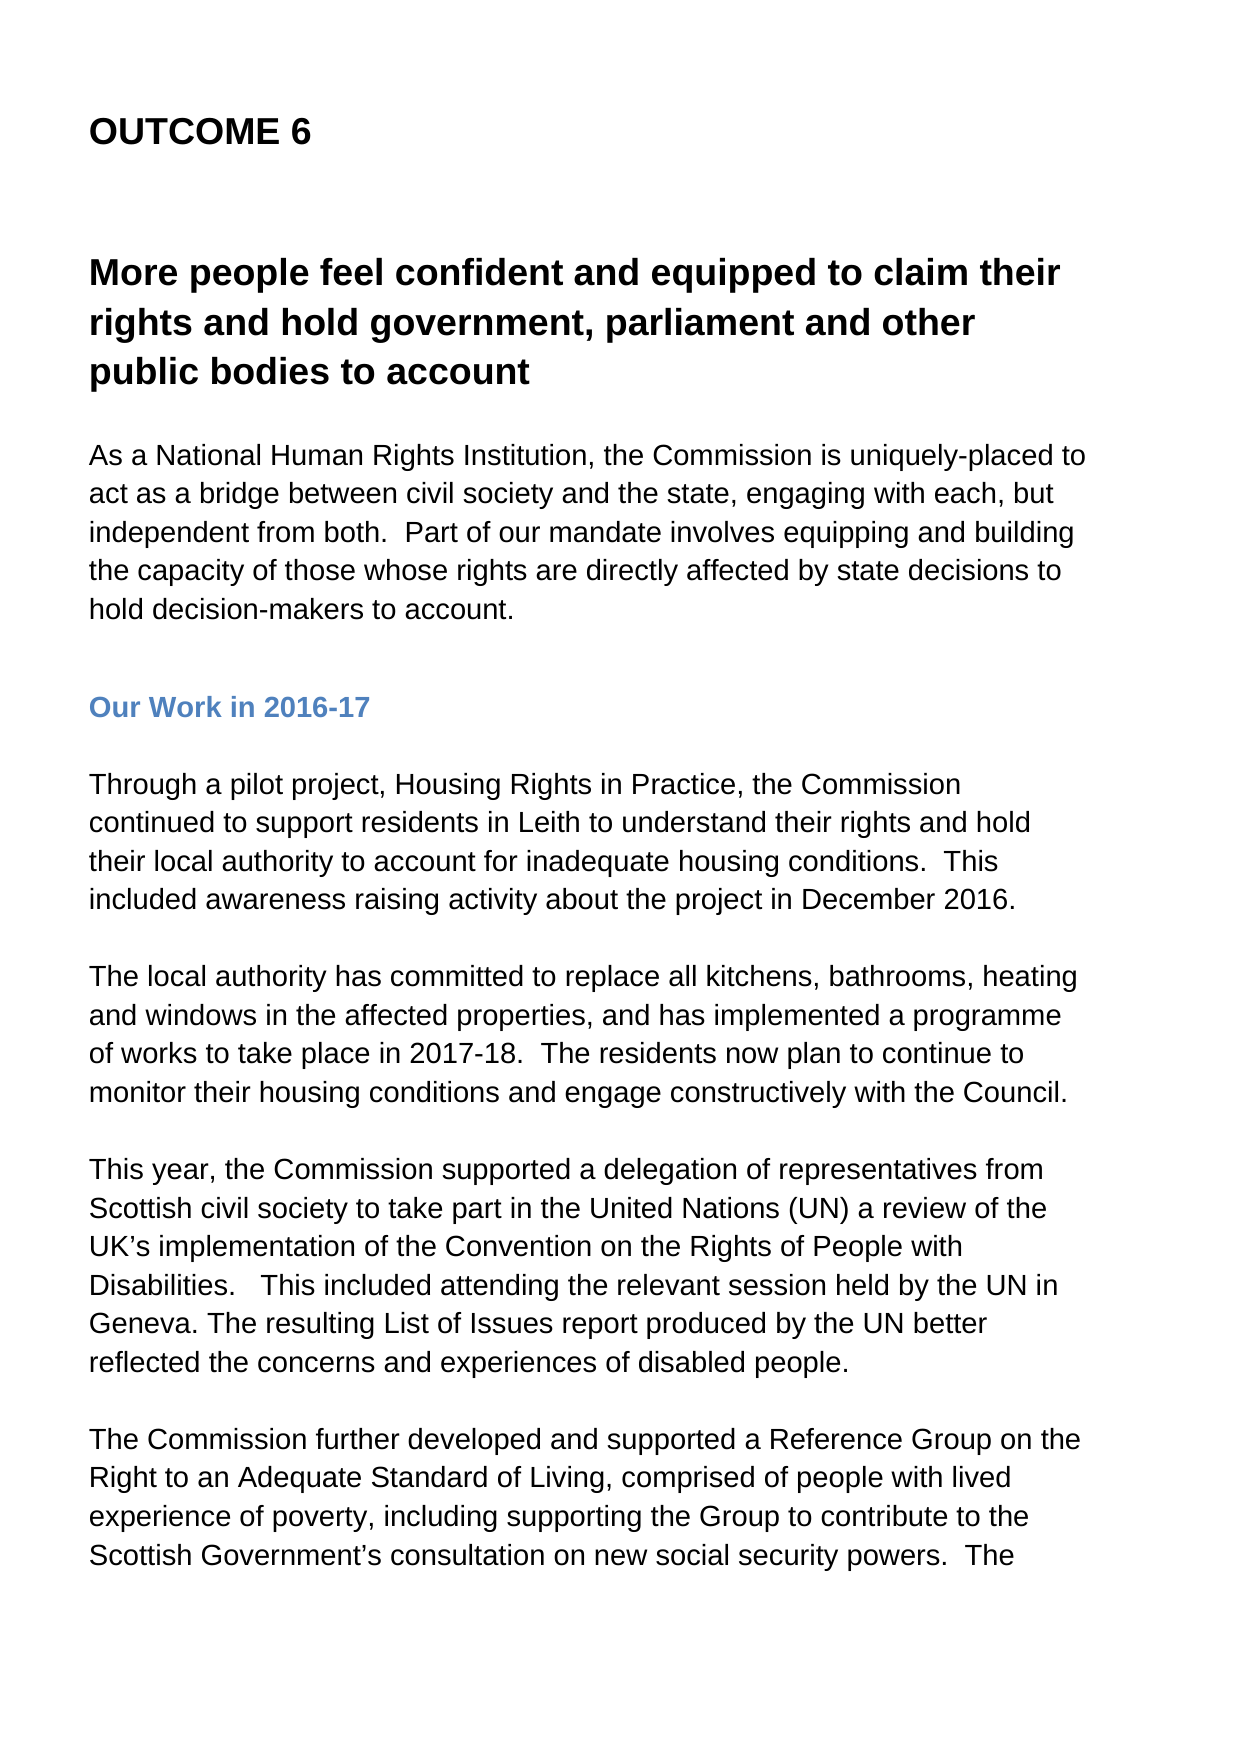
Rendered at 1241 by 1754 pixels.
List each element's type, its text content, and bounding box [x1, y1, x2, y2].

text included awareness raising activity about the project in December 2016. [89, 882, 1090, 916]
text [89, 1422, 1090, 1571]
subtitle Our Work in 2016-17 [89, 690, 1090, 723]
subtitle OUTCOME 6 [89, 109, 1090, 153]
text This year, the Commission supported a delegation of representatives from Scottish civil society to take part in the United Nations (UN) a review of the UK’s implementation of the Convention on the Rights of People with Disabilities. This included attending the relevant session held by the UN in Geneva. The resulting List of Issues report produced by the UN better reflected the concerns and experiences of disabled people. [89, 1152, 1090, 1378]
subtitle More people feel confident and equipped to claim their rights and hold government, parliament and other public bodies to account [89, 250, 1090, 393]
text Through a pilot project, Housing Rights in Practice, the Commission continued to support residents in Leith to understand their rights and hold their local authority to account for inadequate housing conditions. This [89, 767, 1090, 877]
text The local authority has committed to replace all kitchens, bathrooms, heating and windows in the affected properties, and has implemented a programme of works to take place in 2017-18. The residents now plan to continue to monitor their housing conditions and engage constructively with the Council. [89, 959, 1090, 1109]
text As a National Human Rights Institution, the Commission is uniquely-placed to act as a bridge between civil society and the state, engaging with each, but independent from both. Part of our mandate involves equipping and building the capacity of those whose rights are directly affected by state decisions to hold decision-makers to account. [89, 438, 1090, 625]
